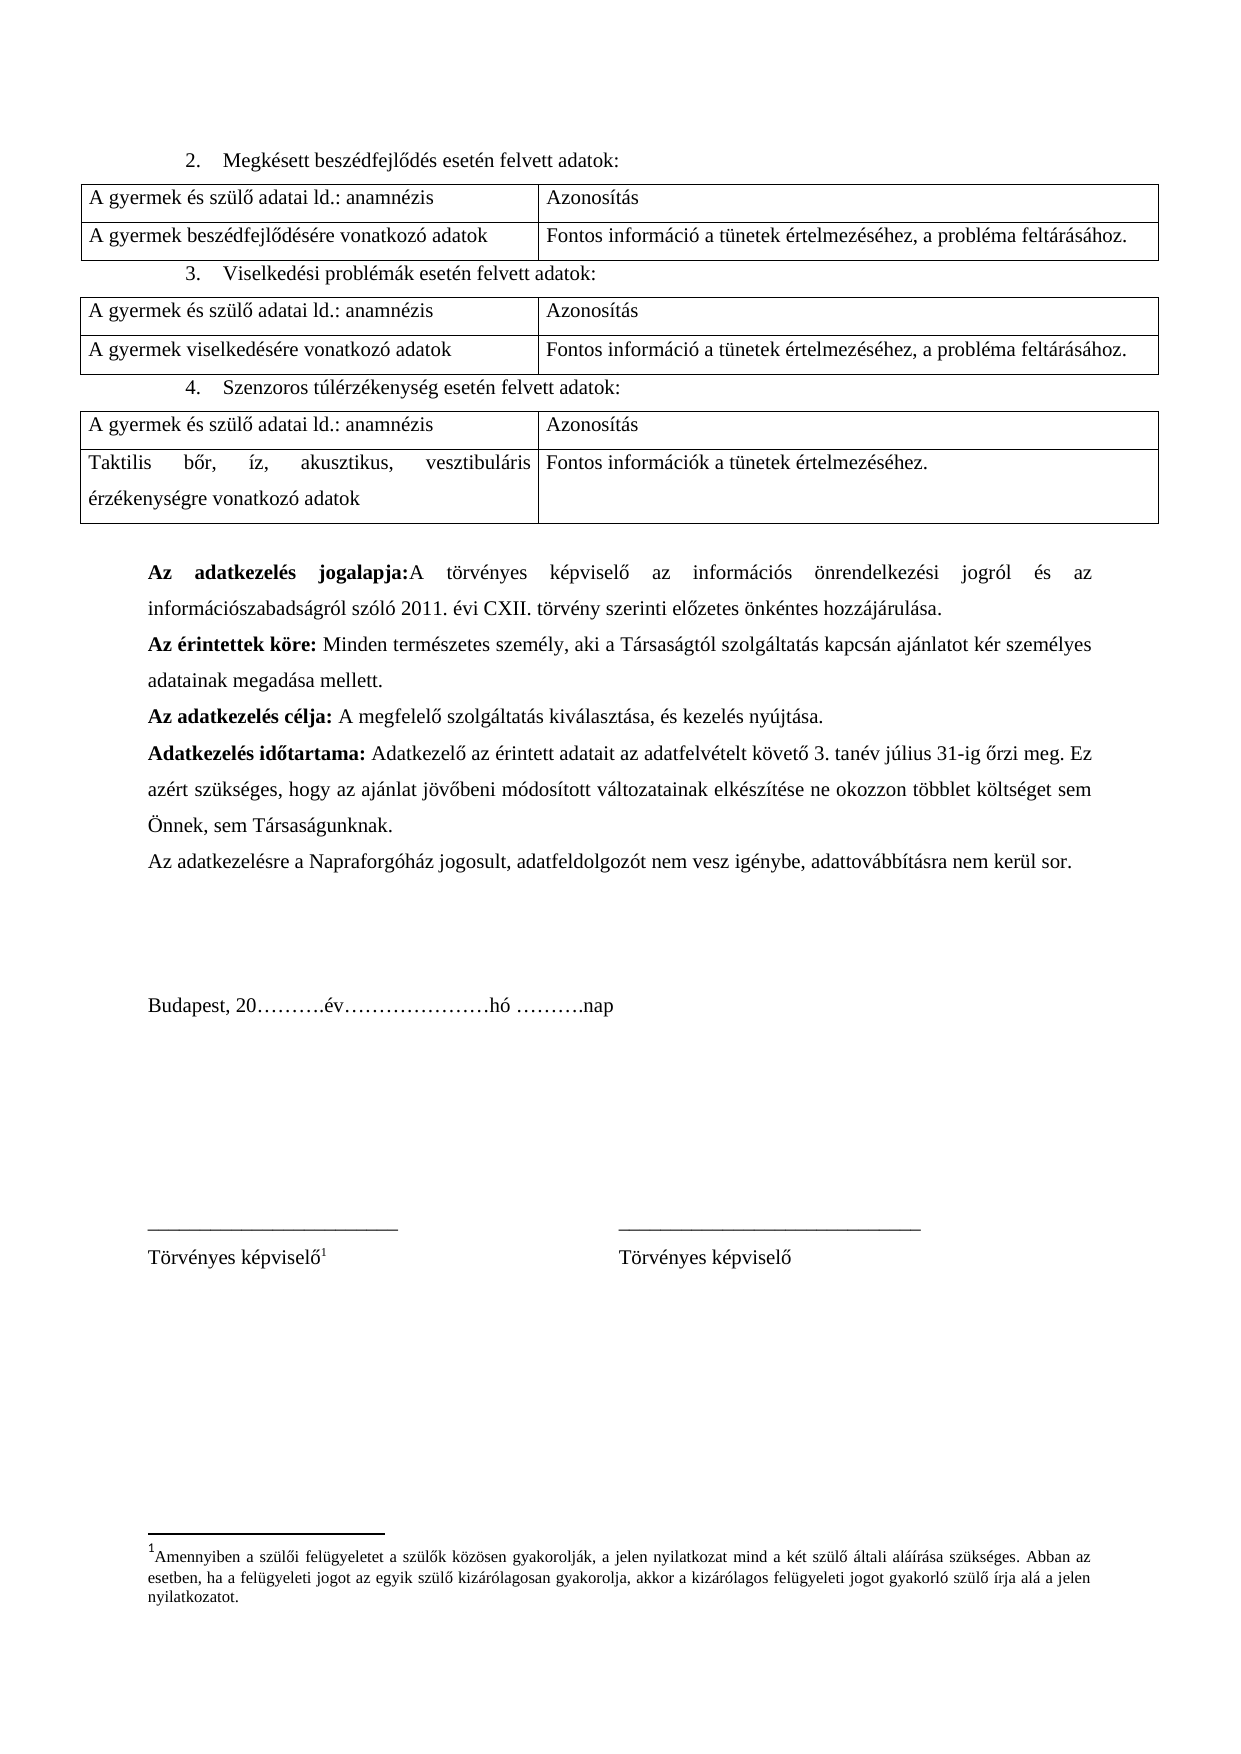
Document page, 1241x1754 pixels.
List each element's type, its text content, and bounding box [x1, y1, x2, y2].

text Az adatkezelés jogalapja:A törvényes képviselő az információs önrendelkezési jogról és az információszabadságról szóló 2011. évi CXII. törvény szerinti előzetes önkéntes hozzájárulása. [148, 560, 1093, 620]
text Az adatkezelésre a Napraforgóház jogosult, adatfeldolgozót nem vesz igénybe, adattovábbításra nem kerül sor. [148, 849, 1093, 873]
table_cell Fontos információ a tünetek értelmezéséhez, a probléma feltárásához. [539, 336, 1158, 374]
table_cell Fontos információk a tünetek értelmezéséhez. [539, 450, 1158, 523]
table_header A gyermek és szülő adatai ld.: anamnézis [82, 185, 538, 222]
table_header A gyermek és szülő adatai ld.: anamnézis [81, 298, 538, 335]
table_header Azonosítás [539, 185, 1158, 222]
text Adatkezelés időtartama: Adatkezelő az érintett adatait az adatfelvételt követő 3. tanév július 31-ig őrzi meg. Ez azért szükséges, hogy az ajánlat jövőbeni módosított változatainak elkészítése ne okozzon többlet költséget sem Önnek, sem Társaságunknak. [148, 741, 1093, 837]
table_header _____________________________ Törvényes képviselő [607, 1209, 1081, 1282]
text Budapest, 20……….év…………………hó ……….nap [148, 993, 1093, 1017]
table_cell A gyermek beszédfejlődésére vonatkozó adatok [82, 223, 538, 260]
table_cell Taktilis bőr, íz, akusztikus, vesztibuláris érzékenységre vonatkozó adatok [81, 450, 538, 523]
table_header Azonosítás [539, 412, 1158, 449]
table_header A gyermek és szülő adatai ld.: anamnézis [81, 412, 538, 449]
text Az érintettek köre: Minden természetes személy, aki a Társaságtól szolgáltatás kapcsán ajánlatot kér személyes adatainak megadása mellett. [148, 632, 1093, 692]
table_cell Fontos információ a tünetek értelmezéséhez, a probléma feltárásához. [539, 223, 1158, 260]
table_header ________________________ Törvényes képviselő [136, 1209, 607, 1282]
text Az adatkezelés célja: A megfelelő szolgáltatás kiválasztása, és kezelés nyújtása. [148, 704, 1093, 728]
table_cell A gyermek viselkedésére vonatkozó adatok [81, 336, 538, 374]
list Megkésett beszédfejlődés esetén felvett adatok: [185, 148, 1093, 172]
list Szenzoros túlérzékenység esetén felvett adatok: [185, 375, 1093, 399]
table_header Azonosítás [539, 298, 1158, 335]
list Viselkedési problémák esetén felvett adatok: [185, 261, 1093, 285]
